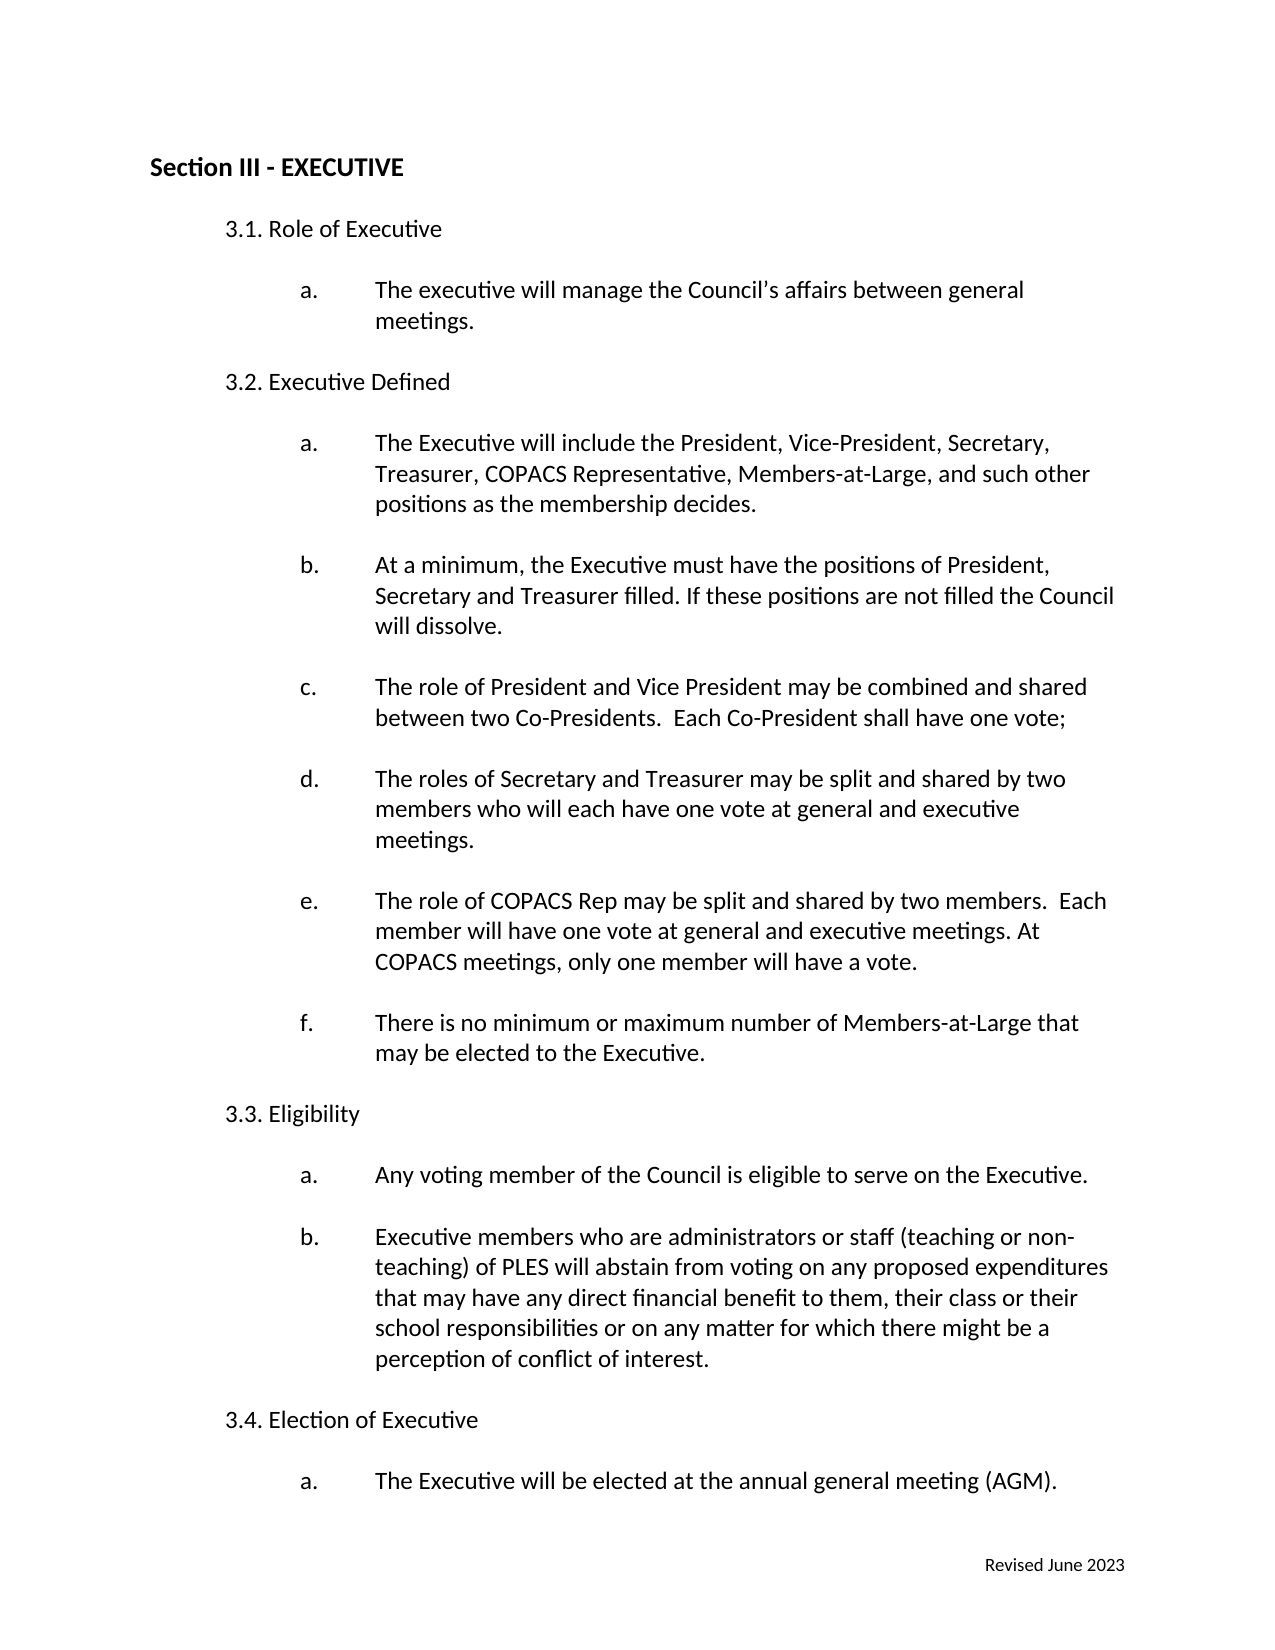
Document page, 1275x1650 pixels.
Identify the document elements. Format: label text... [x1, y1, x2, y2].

text 3.3. Eligibility [150, 1099, 1125, 1129]
list Any voting member of the Council is eligible to serve on the Executive. [300, 1160, 1125, 1190]
list There is no minimum or maximum number of Members-at-Large that may be elected to the Executive. [300, 1007, 1125, 1068]
list The executive will manage the Council’s affairs between general meetings. [300, 274, 1125, 336]
list The role of COPACS Rep may be split and shared by two members. Each member will have one vote at general and executive meetings. At COPACS meetings, only one member will have a vote. [300, 885, 1125, 977]
list At a minimum, the Executive must have the positions of President, Secretary and Treasurer filled. If these positions are not filled the Council will dissolve. [300, 549, 1125, 641]
text 3.1. Role of Executive [150, 213, 1125, 244]
list The roles of Secretary and Treasurer may be split and shared by two members who will each have one vote at general and executive meetings. [300, 763, 1125, 854]
list The Executive will include the President, Vice-President, Secretary, Treasurer, COPACS Representative, Members-at-Large, and such other positions as the membership decides. [300, 427, 1125, 519]
list The role of President and Vice President may be combined and shared between two Co-Presidents. Each Co-President shall have one vote; [300, 671, 1125, 732]
text 3.4. Election of Executive [150, 1404, 1125, 1434]
list The Executive will be elected at the annual general meeting (AGM). [300, 1465, 1125, 1495]
text Section III - EXECUTIVE [150, 150, 1125, 183]
text 3.2. Executive Defined [225, 366, 1125, 397]
list Executive members who are administrators or staff (teaching or non-teaching) of PLES will abstain from voting on any proposed expenditures that may have any direct financial benefit to them, their class or their school responsibilities or on any matter for which there might be a perception of conflict of interest. [300, 1221, 1125, 1373]
